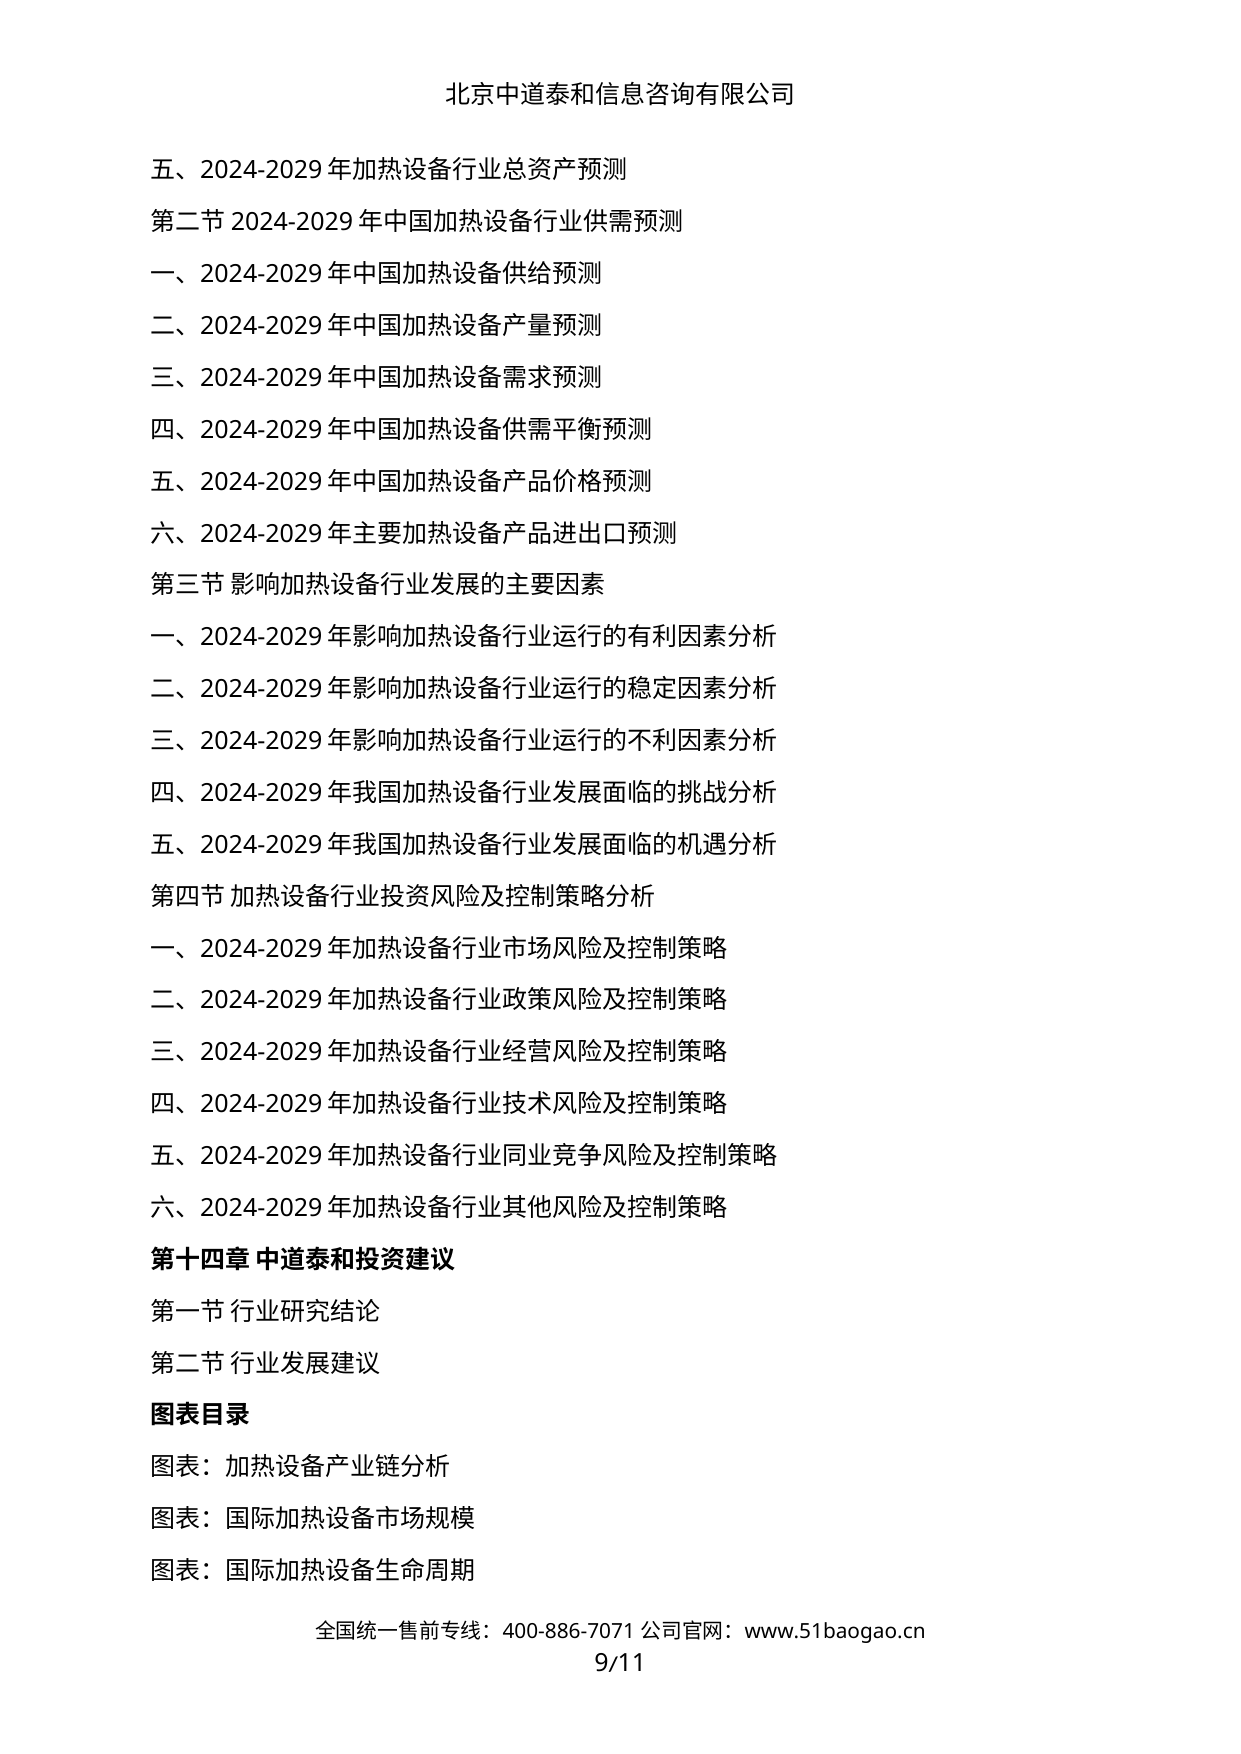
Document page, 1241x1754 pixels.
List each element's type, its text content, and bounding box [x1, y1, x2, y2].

text 第一节 行业研究结论 [150, 1291, 1090, 1327]
text 图表：国际加热设备市场规模 [150, 1499, 1090, 1535]
text 五、2024-2029年我国加热设备行业发展面临的机遇分析 [150, 824, 1090, 861]
text 图表：国际加热设备生命周期 [150, 1551, 1090, 1587]
text 三、2024-2029年加热设备行业经营风险及控制策略 [150, 1032, 1090, 1068]
text 五、2024-2029年中国加热设备产品价格预测 [150, 461, 1090, 497]
text 二、2024-2029年加热设备行业政策风险及控制策略 [150, 980, 1090, 1016]
text 第十四章 中道泰和投资建议 [150, 1239, 1090, 1276]
text 第二节 行业发展建议 [150, 1343, 1090, 1379]
text 一、2024-2029年加热设备行业市场风险及控制策略 [150, 928, 1090, 964]
text 三、2024-2029年中国加热设备需求预测 [150, 357, 1090, 394]
text 三、2024-2029年影响加热设备行业运行的不利因素分析 [150, 721, 1090, 757]
text 第二节 2024-2029年中国加热设备行业供需预测 [150, 202, 1090, 238]
text 二、2024-2029年影响加热设备行业运行的稳定因素分析 [150, 669, 1090, 705]
text 五、2024-2029年加热设备行业同业竞争风险及控制策略 [150, 1136, 1090, 1172]
text 四、2024-2029年我国加热设备行业发展面临的挑战分析 [150, 772, 1090, 809]
text 五、2024-2029年加热设备行业总资产预测 [150, 150, 1090, 186]
text 一、2024-2029年中国加热设备供给预测 [150, 254, 1090, 290]
text 六、2024-2029年加热设备行业其他风险及控制策略 [150, 1187, 1090, 1224]
text 四、2024-2029年中国加热设备供需平衡预测 [150, 409, 1090, 446]
text 六、2024-2029年主要加热设备产品进出口预测 [150, 513, 1090, 549]
text 图表：加热设备产业链分析 [150, 1447, 1090, 1483]
text 图表目录 [150, 1395, 1090, 1431]
text 第四节 加热设备行业投资风险及控制策略分析 [150, 876, 1090, 912]
text 一、2024-2029年影响加热设备行业运行的有利因素分析 [150, 617, 1090, 653]
text 第三节 影响加热设备行业发展的主要因素 [150, 565, 1090, 601]
text 二、2024-2029年中国加热设备产量预测 [150, 306, 1090, 342]
text 四、2024-2029年加热设备行业技术风险及控制策略 [150, 1084, 1090, 1120]
